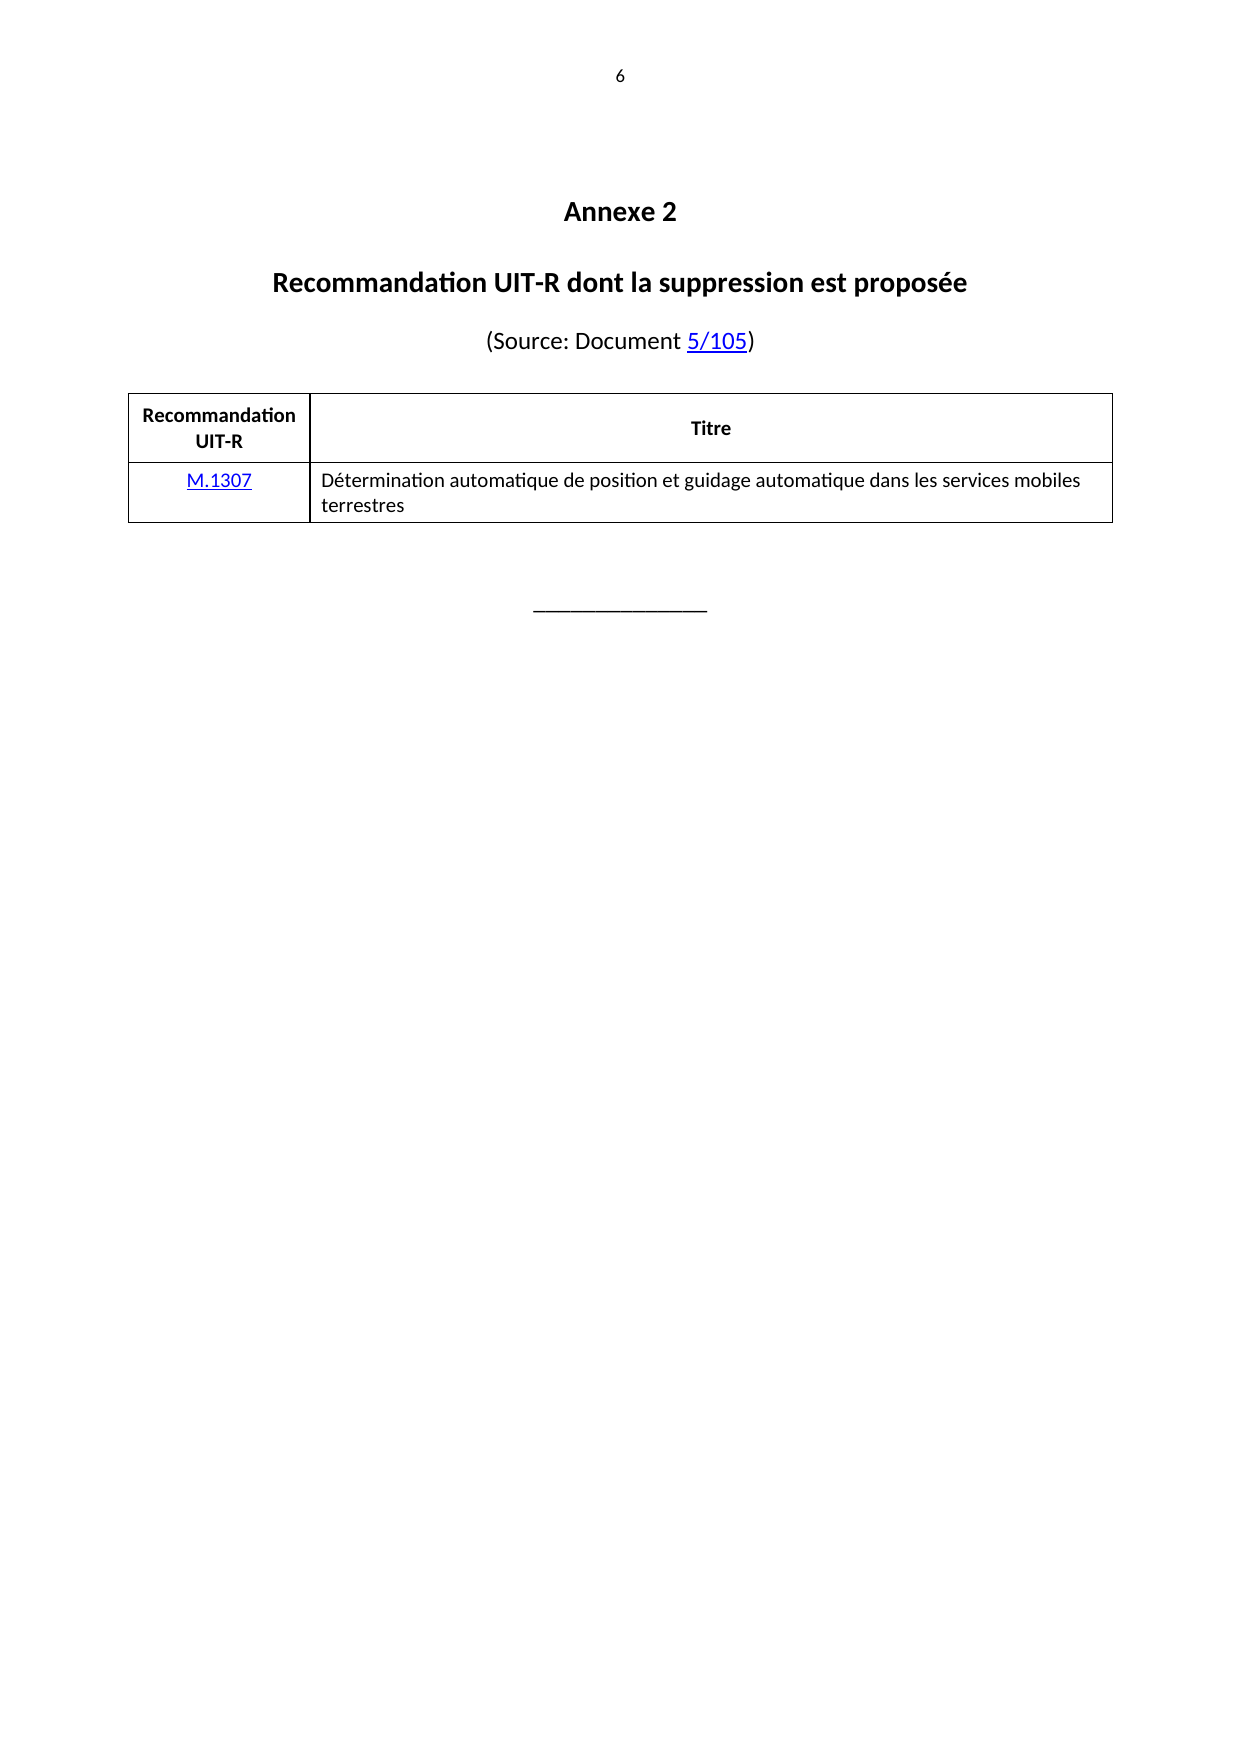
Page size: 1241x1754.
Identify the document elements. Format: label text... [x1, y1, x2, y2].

text (Source: Document 5/105) [118, 325, 1122, 356]
text ______________ [118, 585, 1122, 616]
table_header Recommandation UIT-R [129, 394, 309, 462]
table_cell M.1307 [129, 463, 309, 522]
table_header Titre [311, 394, 1112, 462]
title Annexe 2 Recommandation UIT-R dont la suppression est proposée [118, 193, 1122, 300]
table_cell Détermination automatique de position et guidage automatique dans les services mobiles terrestres [311, 463, 1112, 522]
